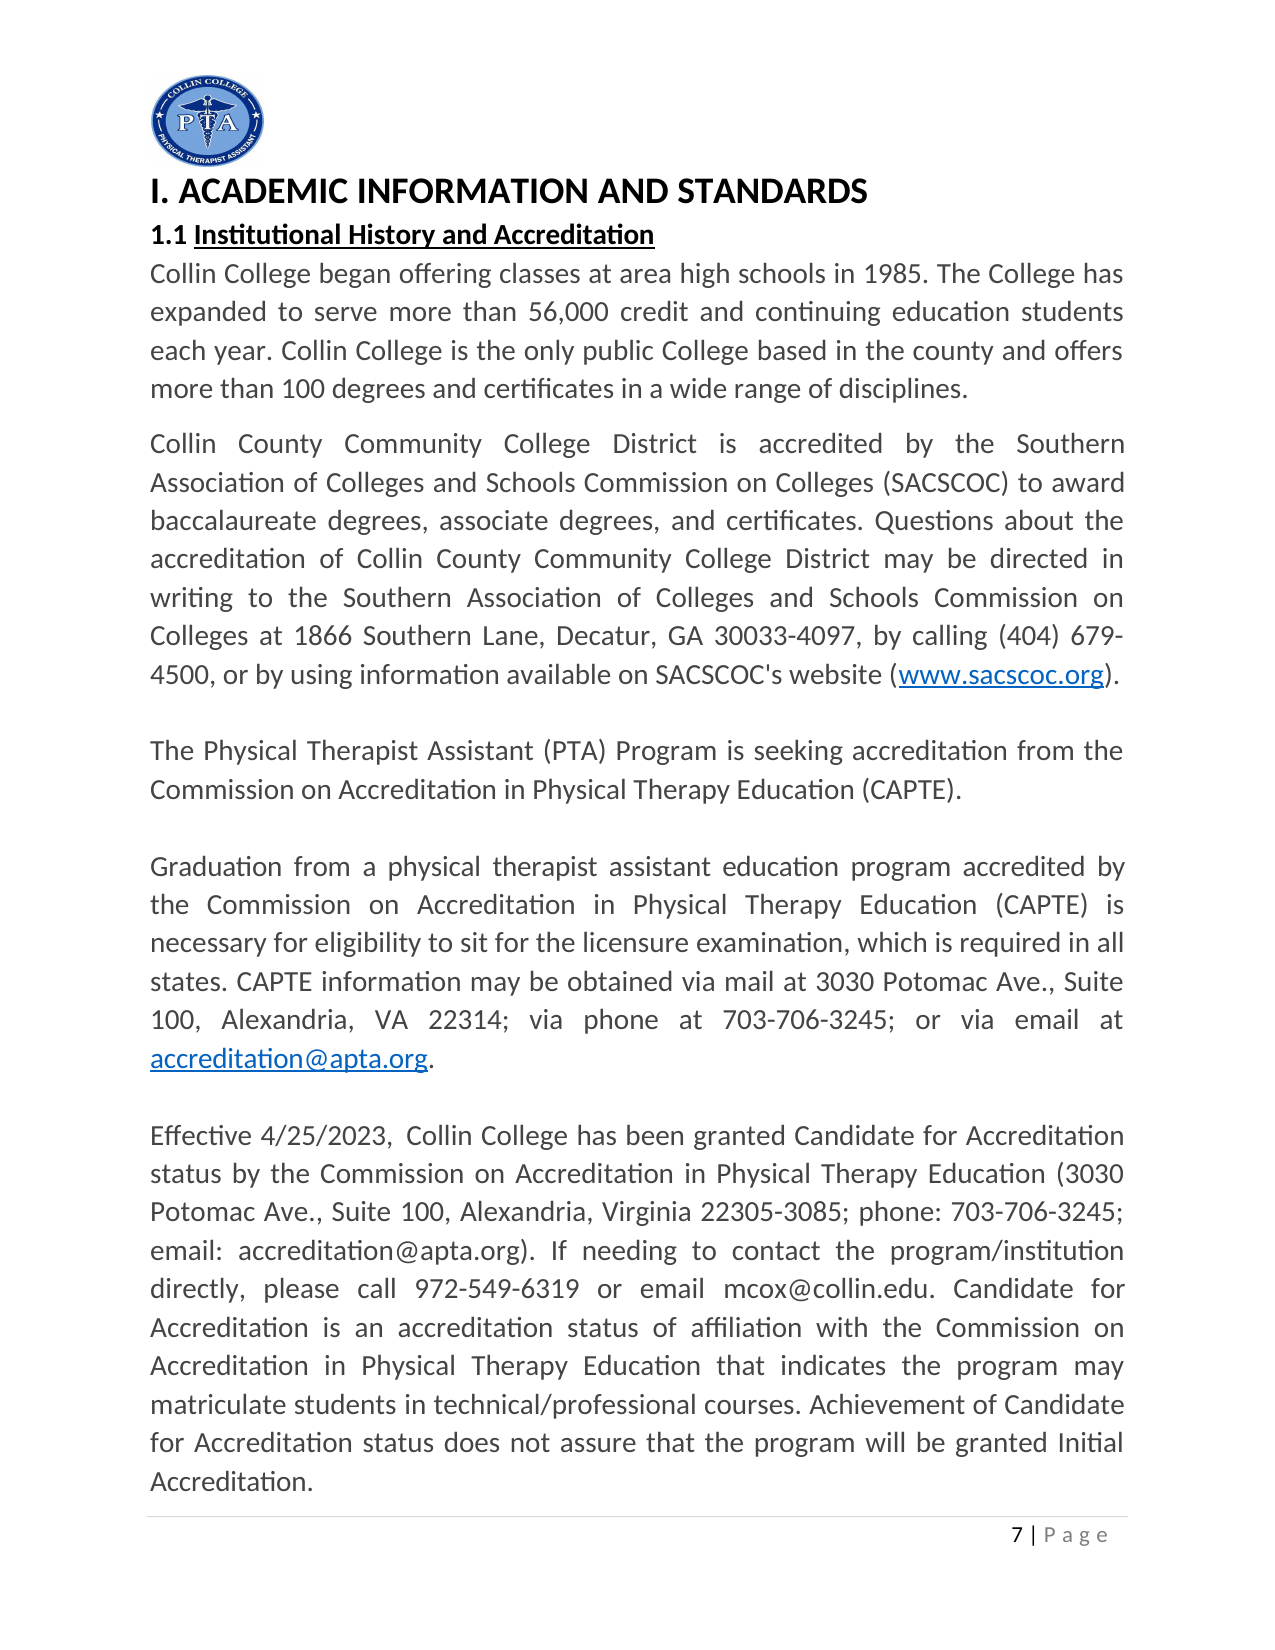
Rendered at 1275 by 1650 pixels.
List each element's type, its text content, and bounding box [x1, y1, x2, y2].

text Collin County Community College District is accredited by the Southern Association of Colleges and Schools Commission on Colleges (SACSCOC) to award baccalaureate degrees, associate degrees, and certificates. Questions about the accreditation of Collin County Community College District may be directed in writing to the Southern Association of Colleges and Schools Commission on Colleges at 1866 Southern Lane, Decatur, GA 30033-4097, by calling (404) 679-4500, or by using information available on SACSCOC's website (www.sacscoc.org). [150, 425, 1126, 691]
text Graduation from a physical therapist assistant education program accredited by the Commission on Accreditation in Physical Therapy Education (CAPTE) is necessary for eligibility to sit for the licensure examination, which is required in all states. CAPTE information may be obtained via mail at 3030 Potomac Ave., Suite 100, Alexandria, VA 22314; via phone at 703-706-3245; or via email at accreditation@apta.org. [150, 848, 1126, 1076]
picture [150, 75, 264, 167]
text The Physical Therapist Assistant (PTA) Program is seeking accreditation from the Commission on Accreditation in Physical Therapy Education (CAPTE). [150, 732, 1125, 806]
text Effective 4/25/2023, Collin College has been granted Candidate for Accreditation status by the Commission on Accreditation in Physical Therapy Education (3030 Potomac Ave., Suite 100, Alexandria, Virginia 22305-3085; phone: 703-706-3245; email: accreditation@apta.org). If needing to contact the program/institution directly, please call 972-549-6319 or email mcox@collin.edu. Candidate for Accreditation is an accreditation status of affiliation with the Commission on Accreditation in Physical Therapy Education that indicates the program may matriculate students in technical/professional courses. Achievement of Candidate for Accreditation status does not assure that the program will be granted Initial Accreditation. [150, 1117, 1126, 1498]
subtitle Institutional History and Accreditation [150, 216, 1167, 252]
text Collin College began offering classes at area high schools in 1985. The College has expanded to serve more than 56,000 credit and continuing education students each year. Collin College is the only public College based in the county and offers more than 100 degrees and certificates in a wide range of disciplines. [150, 255, 1125, 406]
subtitle ACADEMIC INFORMATION AND STANDARDS [150, 167, 1167, 213]
